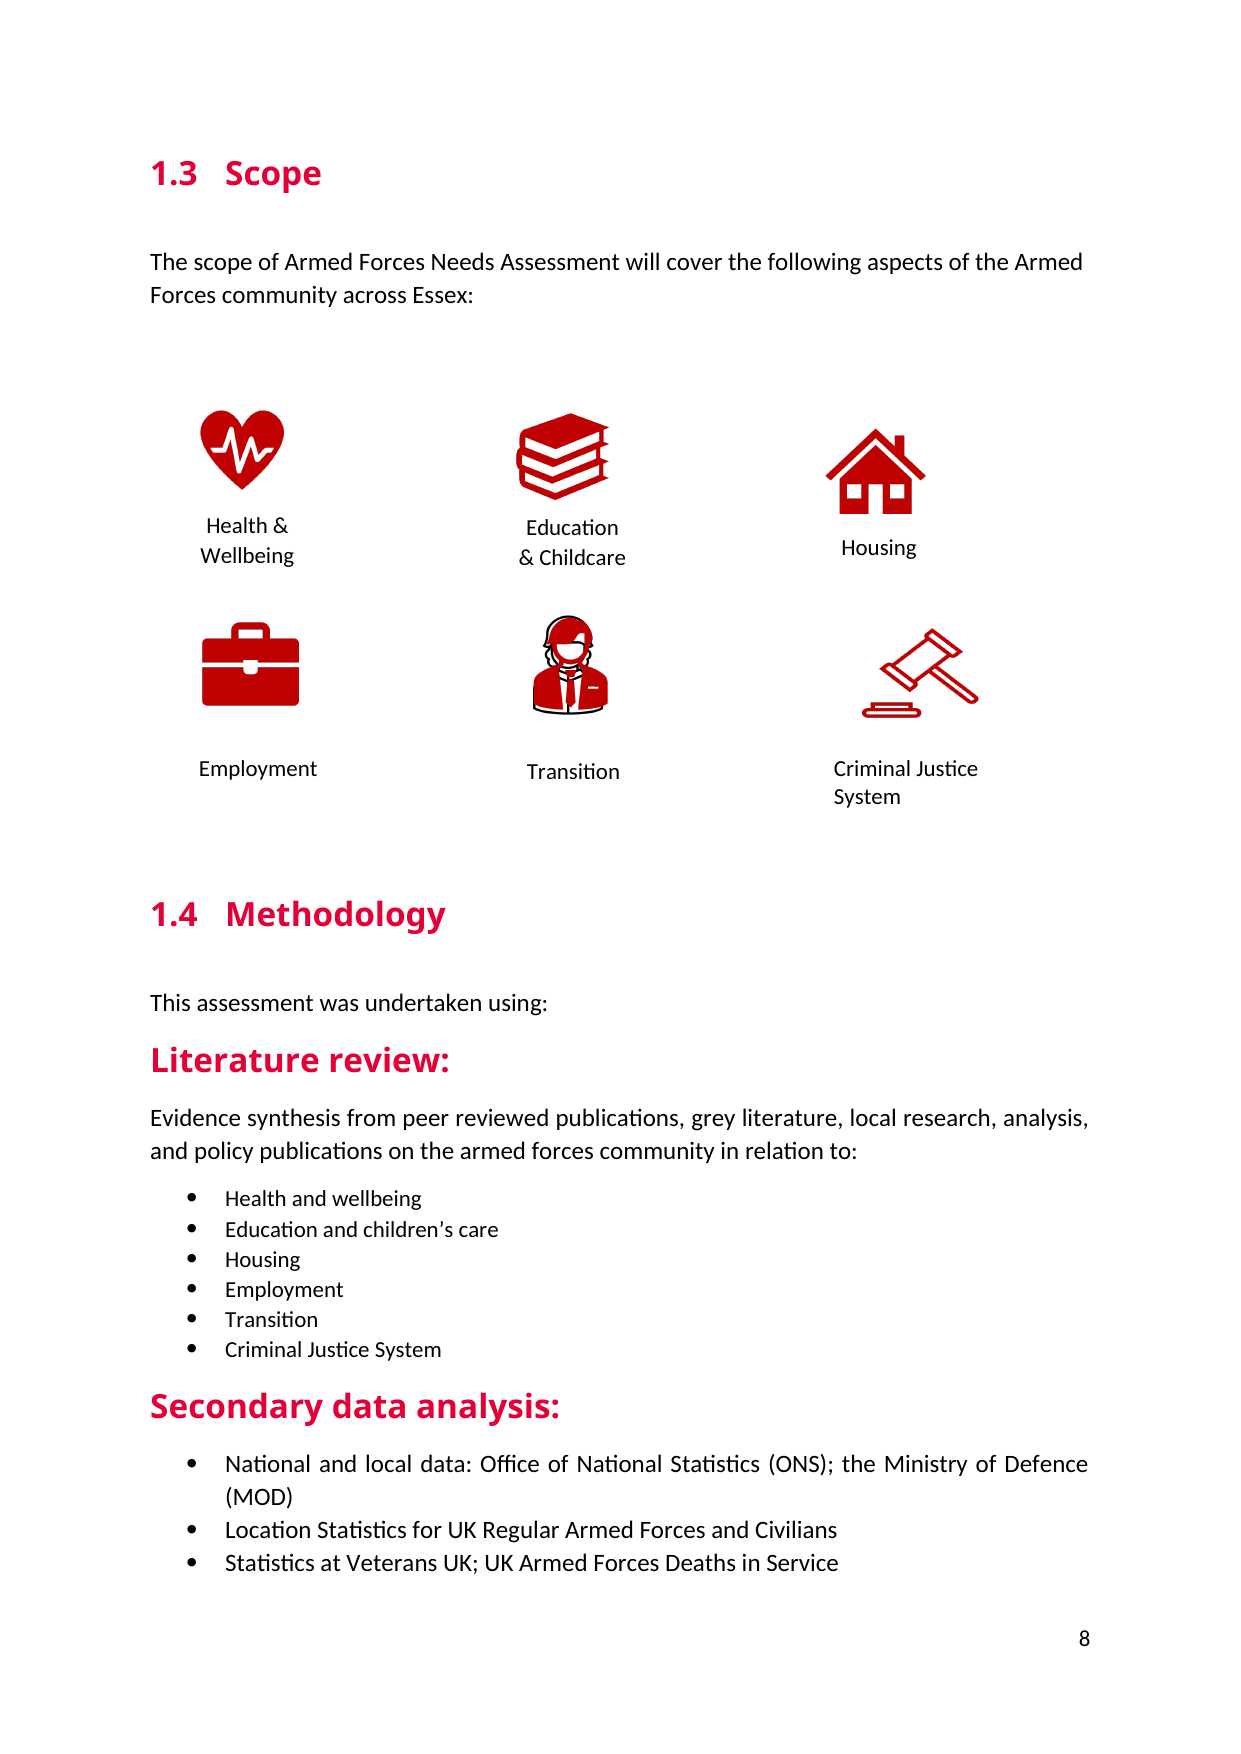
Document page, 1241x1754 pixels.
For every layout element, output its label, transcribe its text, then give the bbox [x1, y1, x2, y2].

picture [190, 609, 306, 724]
list Housing [187, 1245, 1090, 1273]
list National and local data: Office of National Statistics (ONS); the Ministry of Defence (MOD) [187, 1448, 1090, 1511]
subtitle Methodology [150, 891, 1090, 936]
list Location Statistics for UK Regular Armed Forces and Civilians [187, 1514, 1090, 1544]
list Statistics at Veterans UK; UK Armed Forces Deaths in Service [187, 1547, 1090, 1577]
subtitle Scope [150, 150, 1090, 195]
picture [851, 620, 989, 726]
list Health and wellbeing [187, 1184, 1090, 1212]
text This assessment was undertaken using: [150, 987, 1090, 1017]
list Education and children’s care [187, 1215, 1090, 1243]
picture [510, 404, 615, 505]
list Criminal Justice System [187, 1336, 1090, 1363]
text Evidence synthesis from peer reviewed publications, grey literature, local research, analysis, and policy publications on the armed forces community in relation to: [150, 1102, 1090, 1165]
picture [512, 608, 626, 725]
text The scope of Armed Forces Needs Assessment will cover the following aspects of the Armed Forces community across Essex: [150, 246, 1090, 309]
text Literature review: [150, 1036, 1090, 1082]
list Employment [187, 1275, 1090, 1303]
text Secondary data analysis: [150, 1382, 1090, 1428]
picture [183, 391, 301, 503]
picture [818, 414, 933, 528]
list Transition [187, 1305, 1090, 1333]
